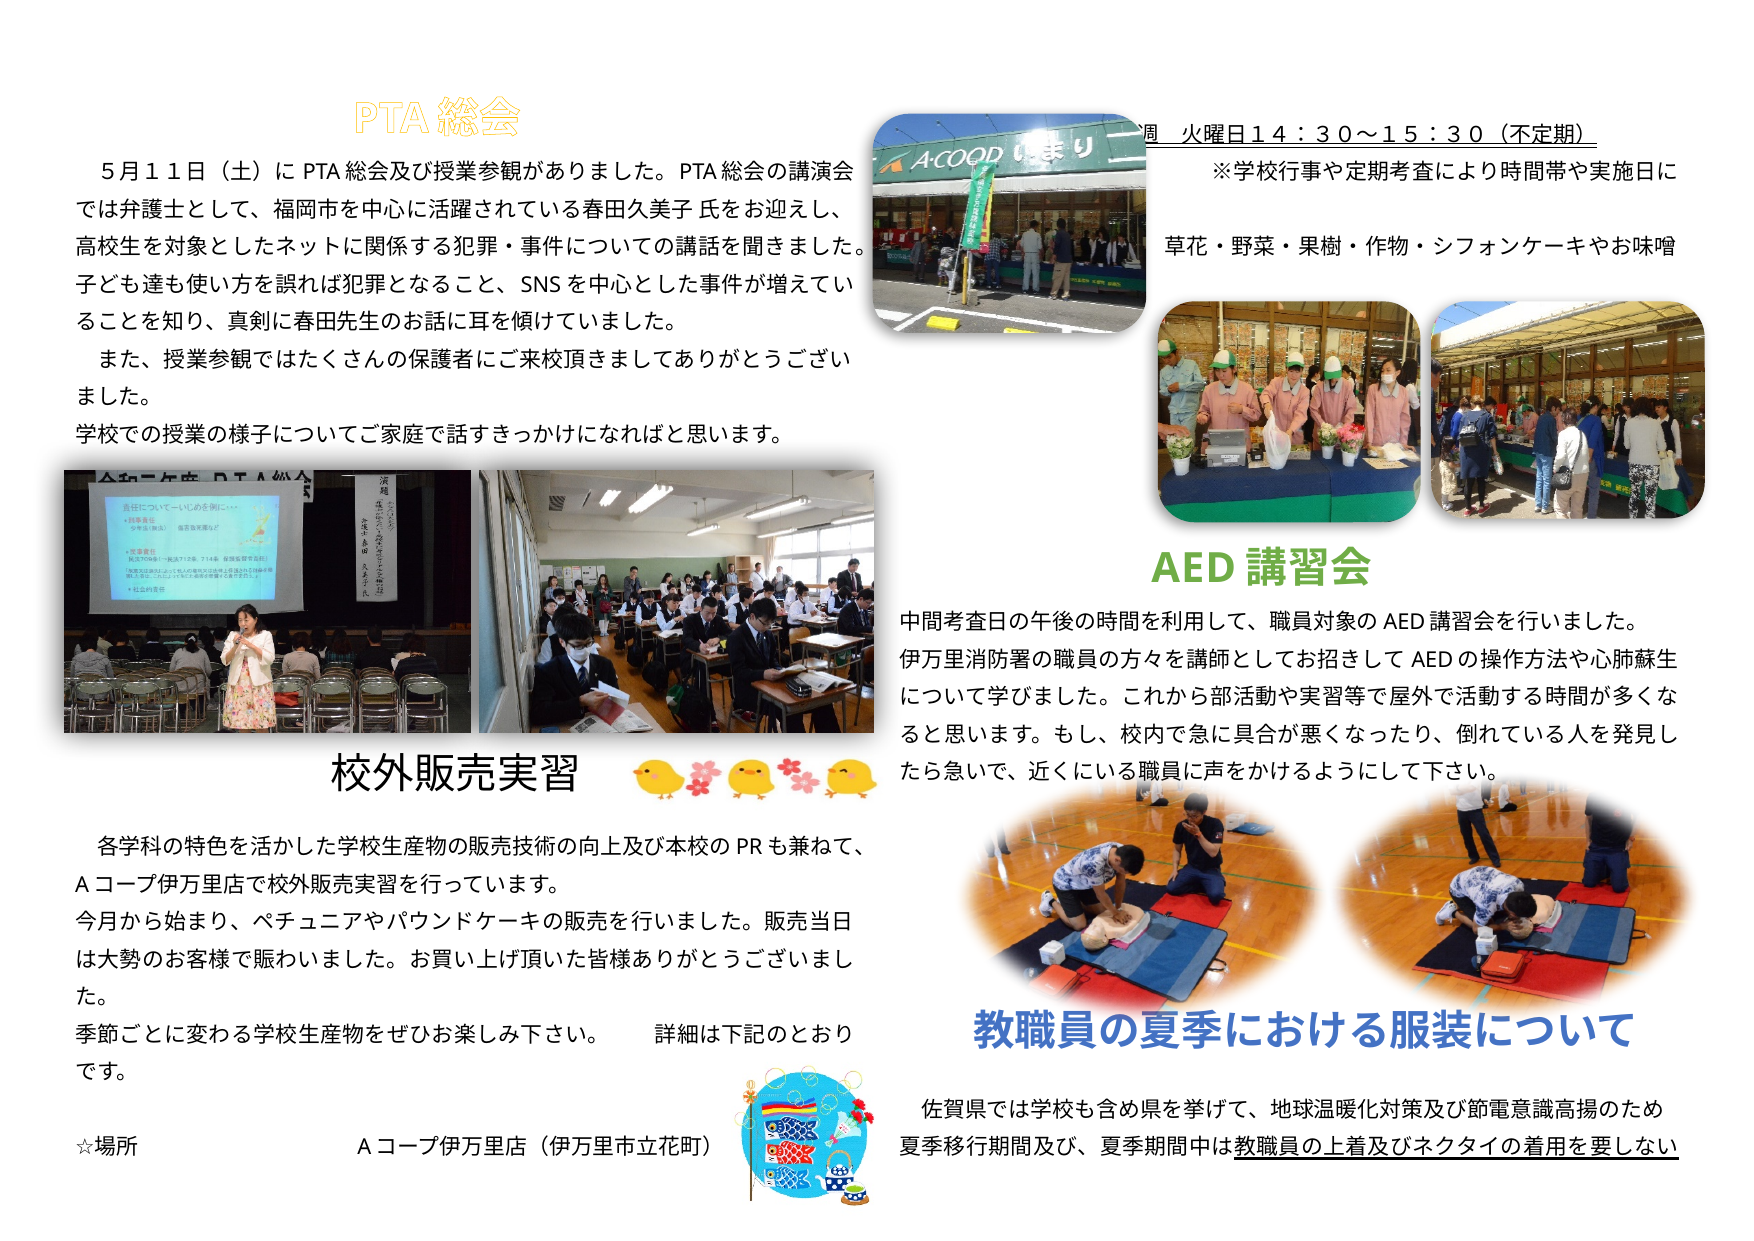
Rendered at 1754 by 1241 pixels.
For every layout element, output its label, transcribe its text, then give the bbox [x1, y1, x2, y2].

picture [64, 470, 471, 733]
text 学校での授業の様子についてご家庭で話すきっかけになればと思います。 [75, 414, 855, 448]
text 伊万里消防署の職員の方々を講師としてお招きしてAEDの操作方法や心肺蘇生について学びました。これから部活動や実習等で屋外で活動する時間が多くなると思います。もし、校内で急に具合が悪くなったり、倒れている人を発見したら急いで、近くにいる職員に声をかけるようにして下さい。 [899, 639, 1679, 789]
text ☆販売物 草花・野菜・果樹・作物・シフォンケーキやお味噌等の加工品 [1150, 226, 1679, 301]
picture [720, 1051, 888, 1219]
picture [479, 470, 884, 827]
text ５月１１日（土）にPTA総会及び授業参観がありました。PTA総会の講演会では弁護士として、福岡市を中心に活躍されている春田久美子 氏をお迎えし、高校生を対象としたネットに関係する犯罪・事件についての講話を聞きました。子ども達も使い方を誤れば犯罪となること、SNSを中心とした事件が増えていることを知り、真剣に春田先生のお話に耳を傾けていました。 [75, 151, 855, 339]
picture [872, 113, 1147, 333]
text ☆実施日及び時間 隔週 火曜日１４：３０～１５：３０（不定期） [1126, 114, 1679, 151]
picture [983, 800, 1301, 1001]
text ☆場所 Aコープ伊万里店（伊万里市立花町） [75, 1126, 855, 1164]
text 各学科の特色を活かした学校生産物の販売技術の向上及び本校のPRも兼ねて、 [75, 826, 855, 864]
text 夏季移行期間及び、夏季期間中は教職員の上着及びネクタイの着用を要しない事としておりますのでご理解を頂きたいと思います。 [899, 1126, 1679, 1164]
picture [1431, 301, 1705, 519]
text Aコープ伊万里店で校外販売実習を行っています。 [75, 864, 855, 901]
text 佐賀県では学校も含め県を挙げて、地球温暖化対策及び節電意識高揚のため [899, 976, 1679, 1126]
text 中間考査日の午後の時間を利用して、職員対象のAED講習会を行いました。 [899, 601, 1679, 639]
text 季節ごとに変わる学校生産物をぜひお楽しみ下さい。 詳細は下記のとおりです。 [75, 1014, 855, 1089]
picture [1157, 301, 1421, 523]
text また、授業参観ではたくさんの保護者にご来校頂きましてありがとうございました。 [75, 339, 855, 414]
text 今月から始まり、ペチュニアやパウンドケーキの販売を行いました。販売当日は大勢のお客様で賑わいました。お買い上げ頂いた皆様ありがとうございました。 [75, 901, 855, 1014]
text ※学校行事や定期考査により時間帯や実施日に変更があります。 [1149, 151, 1679, 226]
picture [1354, 800, 1672, 999]
